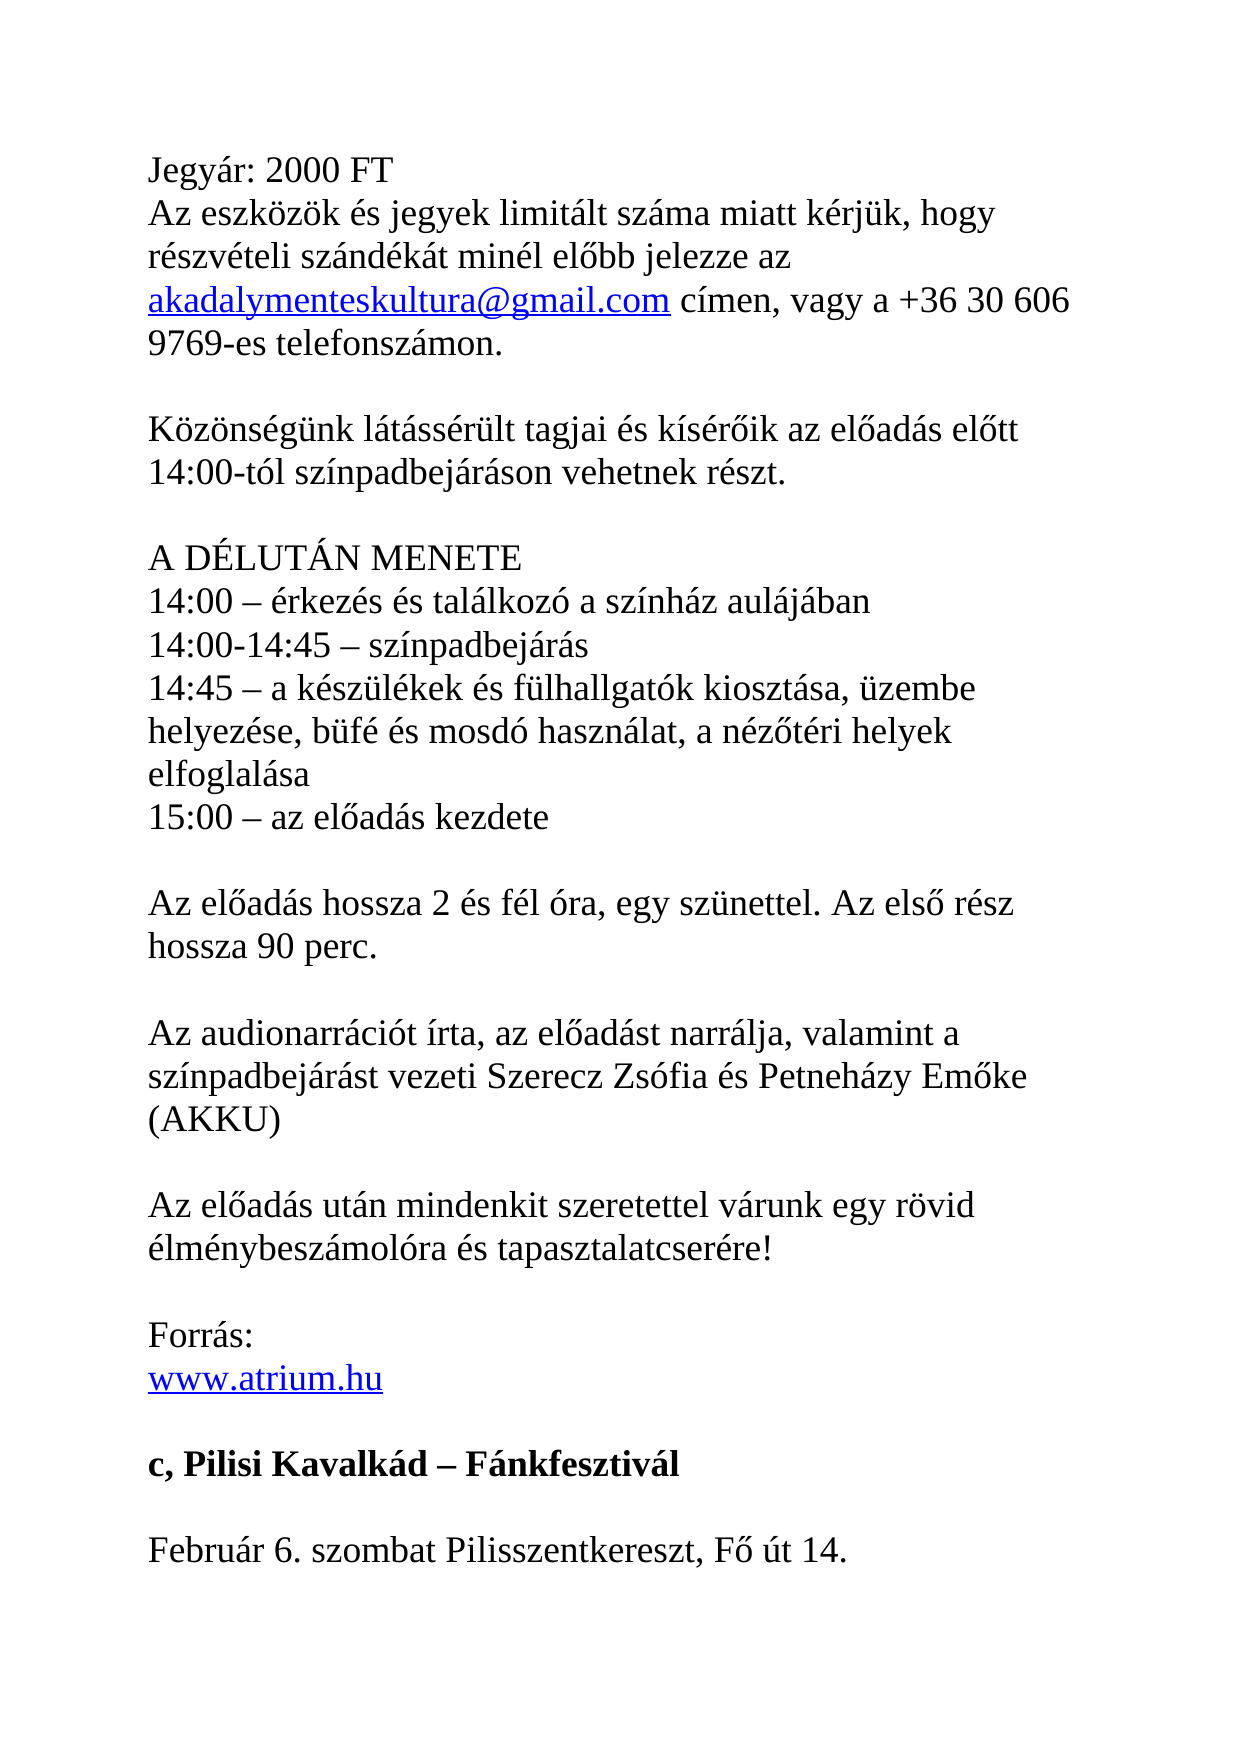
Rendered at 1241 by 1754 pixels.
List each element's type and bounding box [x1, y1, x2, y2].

text [148, 148, 1093, 1571]
